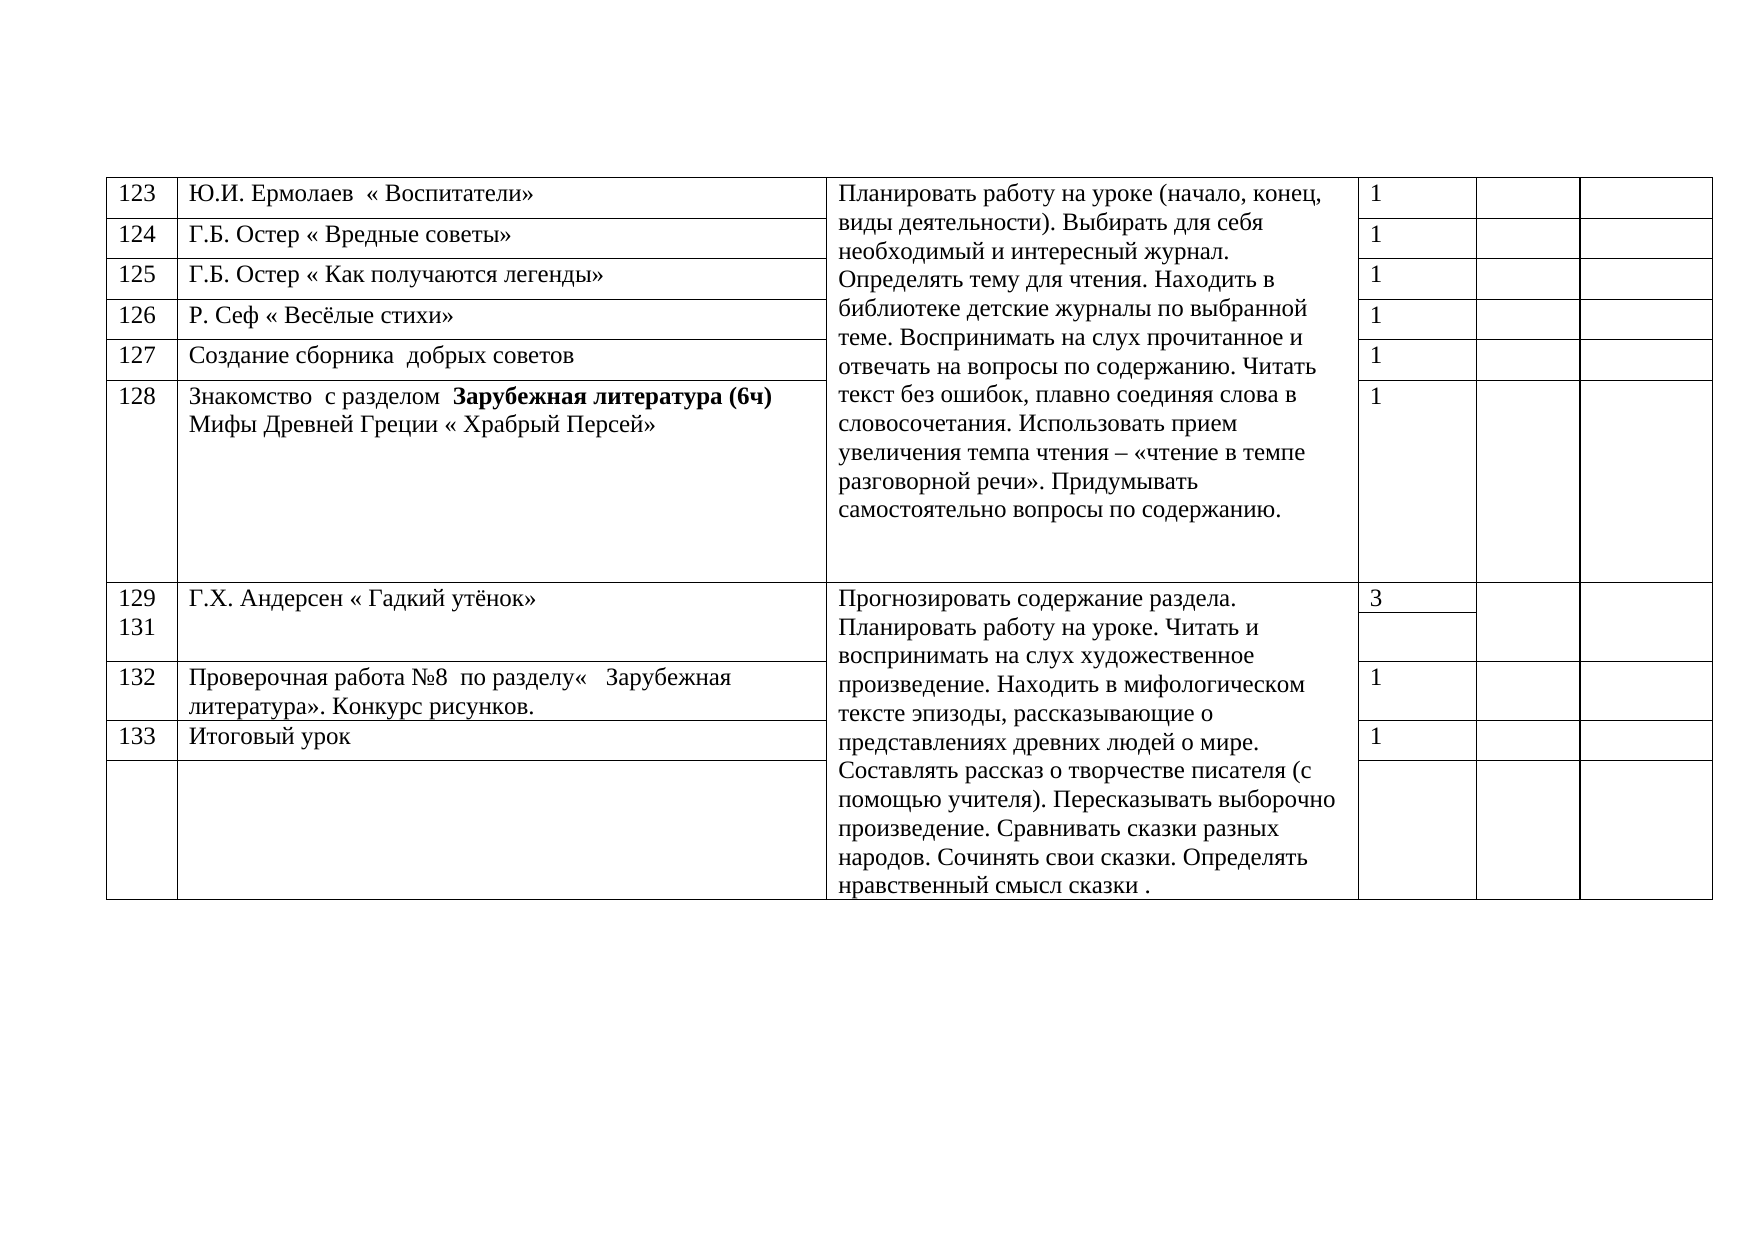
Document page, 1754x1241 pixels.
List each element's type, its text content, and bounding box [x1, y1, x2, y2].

table_cell [1477, 662, 1579, 720]
table_cell 129 131 [107, 583, 177, 661]
table_cell [1477, 340, 1579, 380]
table_cell [1581, 721, 1712, 760]
table_cell Создание сборника добрых советов [178, 340, 826, 380]
table_cell [1477, 259, 1579, 299]
table_cell [1581, 340, 1712, 380]
table_cell 1 [1359, 259, 1476, 299]
table_cell 132 [107, 662, 177, 720]
table_cell [107, 761, 177, 899]
table_cell [1581, 381, 1712, 582]
table_cell 1 [1359, 300, 1476, 339]
table_cell [1359, 613, 1476, 661]
table_cell 123 [107, 178, 177, 218]
table_cell 128 [107, 381, 177, 582]
table_cell Итоговый урок [178, 721, 826, 760]
table_cell [1581, 761, 1712, 899]
table_cell [1581, 219, 1712, 258]
table_cell 1 [1359, 721, 1476, 760]
table_cell 1 [1359, 219, 1476, 258]
table_cell [1477, 219, 1579, 258]
table_cell [1581, 662, 1712, 720]
table_cell [1477, 721, 1579, 760]
table_cell 125 [107, 259, 177, 299]
table_cell Г.Б. Остер « Как получаются легенды» [178, 259, 826, 299]
table_cell 126 [107, 300, 177, 339]
table_cell 133 [107, 721, 177, 760]
table_cell 1 [1359, 340, 1476, 380]
table_cell [1477, 583, 1579, 661]
table_cell [1477, 761, 1579, 899]
table_cell 127 [107, 340, 177, 380]
table_cell 124 [107, 219, 177, 258]
table_cell Проверочная работа №8 по разделу« Зарубежная литература». Конкурс рисунков. [178, 662, 826, 720]
table_cell Знакомство с разделом Зарубежная литература (6ч) Мифы Древней Греции « Храбрый Персей» [178, 381, 826, 582]
table_cell 1 [1359, 381, 1476, 582]
table_cell Прогнозировать содержание раздела. Планировать работу на уроке. Читать и воспринимать на слух художественное произведение. Находить в мифологическом тексте эпизоды, рассказывающие о представлениях древних людей о мире. Составлять рассказ о творчестве писателя (с помощью учителя). Пересказывать выборочно произведение. Сравнивать сказки разных народов. Сочинять свои сказки. Определять нравственный смысл сказки . [827, 583, 1358, 899]
table_cell [1359, 761, 1476, 899]
table_cell [1581, 178, 1712, 218]
table_cell [1581, 583, 1712, 661]
table_cell [178, 761, 826, 899]
table_cell 3 [1359, 583, 1476, 612]
table_cell Г.Х. Андерсен « Гадкий утёнок» [178, 583, 826, 661]
table_cell [1581, 300, 1712, 339]
table_cell Г.Б. Остер « Вредные советы» [178, 219, 826, 258]
table_cell Р. Сеф « Весёлые стихи» [178, 300, 826, 339]
table_cell Ю.И. Ермолаев « Воспитатели» [178, 178, 826, 218]
table_cell [1477, 178, 1579, 218]
table_cell 1 [1359, 662, 1476, 720]
table_cell [1477, 300, 1579, 339]
table_cell [1477, 381, 1579, 582]
table_cell [1581, 259, 1712, 299]
table_cell 1 [1359, 178, 1476, 218]
